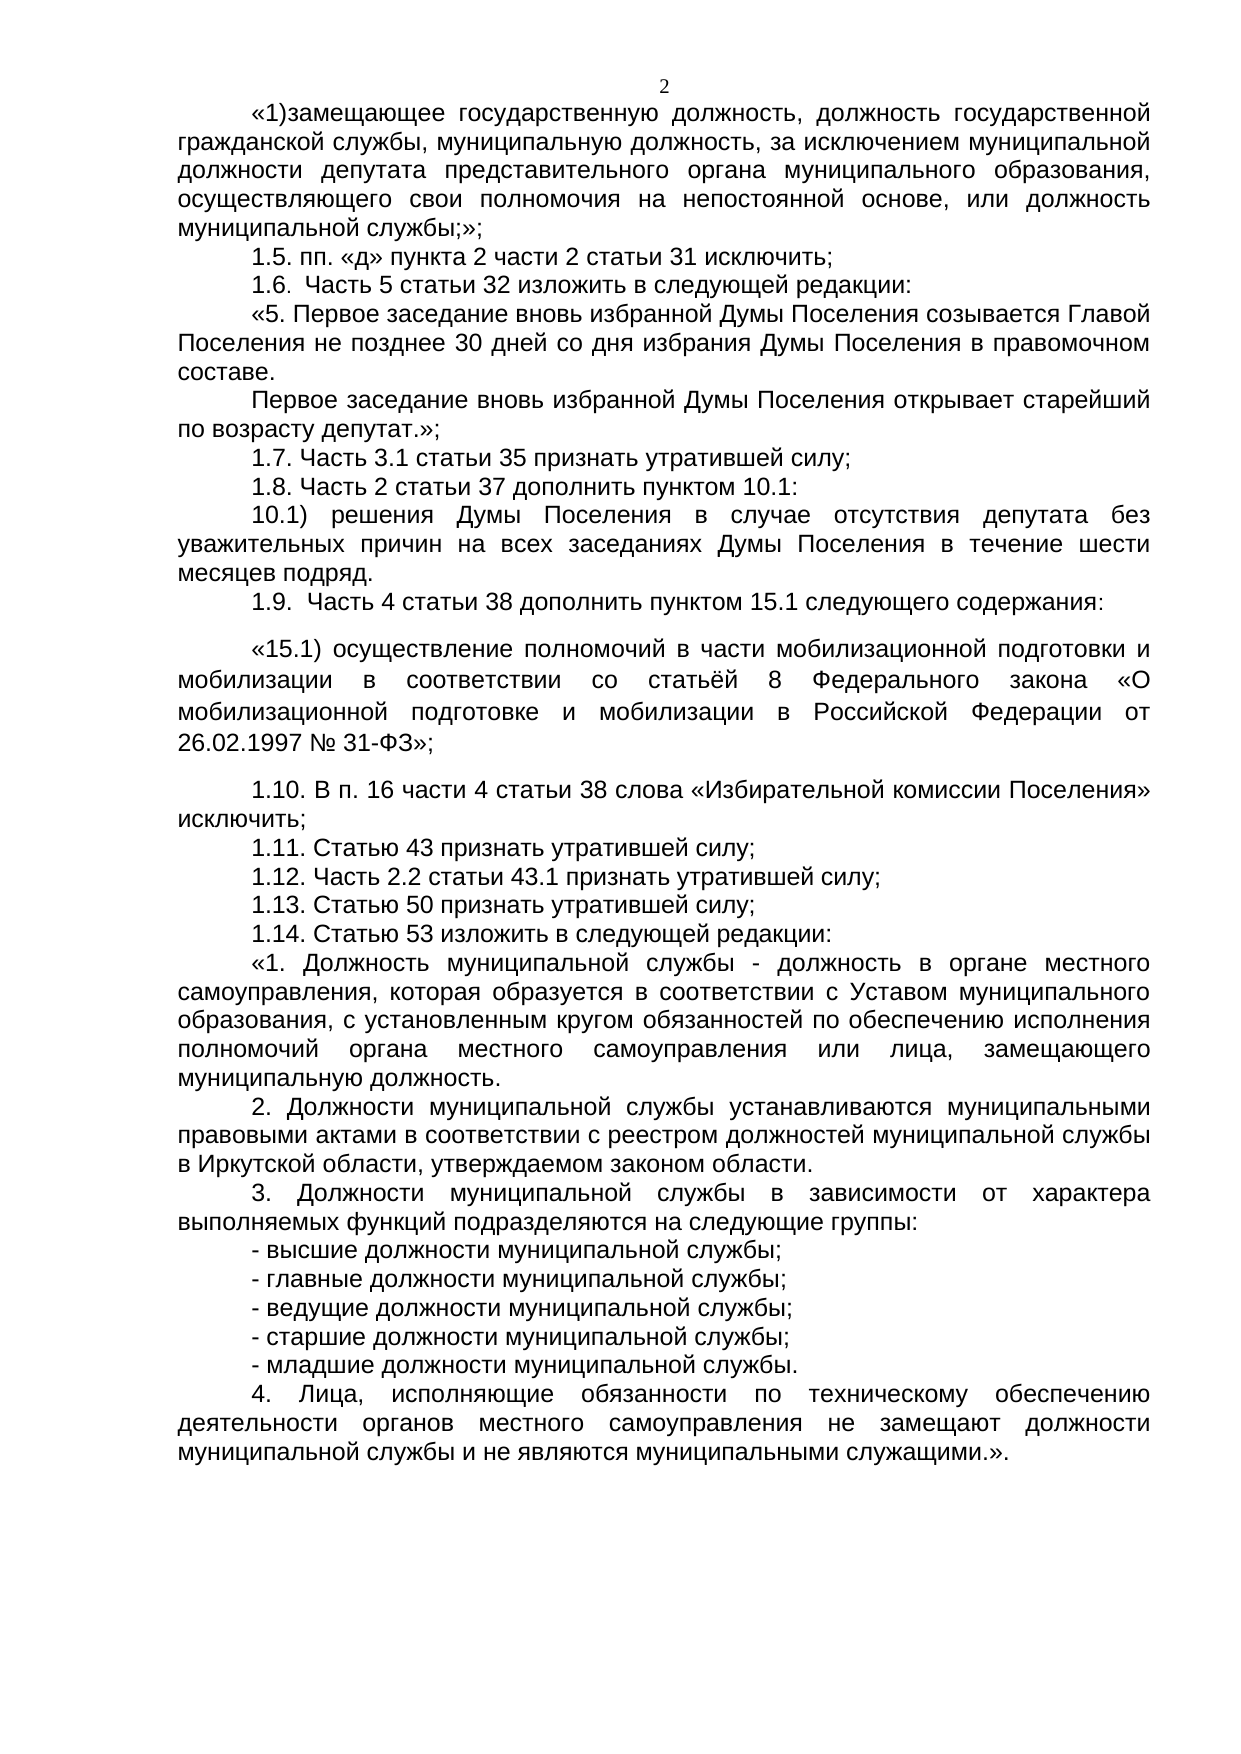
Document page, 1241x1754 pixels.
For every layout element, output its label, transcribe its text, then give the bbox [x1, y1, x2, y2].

text 1.12. Часть 2.2 статьи 43.1 признать утратившей силу; [177, 861, 1152, 890]
text 1.5. пп. «д» пункта 2 части 2 статьи 31 исключить; [177, 242, 1152, 270]
text - высшие должности муниципальной службы; [177, 1235, 1152, 1264]
text - главные должности муниципальной службы; [177, 1264, 1152, 1293]
text 3. Должности муниципальной службы в зависимости от характера выполняемых функций подразделяются на следующие группы: [177, 1178, 1152, 1235]
text - младшие должности муниципальной службы. [177, 1350, 1152, 1379]
text «1)замещающее государственную должность, должность государственной гражданской службы, муниципальную должность, за исключением муниципальной должности депутата представительного органа муниципального образования, осуществляющего свои полномочия на непостоянной основе, или должность муниципальной службы;»; [177, 98, 1152, 242]
text 4. Лица, исполняющие обязанности по техническому обеспечению деятельности органов местного самоуправления не замещают должности муниципальной службы и не являются муниципальными служащими.». [177, 1379, 1152, 1465]
text «5. Первое заседание вновь избранной Думы Поселения созывается Главой Поселения не позднее 30 дней со дня избрания Думы Поселения в правомочном составе. [177, 299, 1152, 385]
text 2. Должности муниципальной службы устанавливаются муниципальными правовыми актами в соответствии с реестром должностей муниципальной службы в Иркутской области, утверждаемом законом области. [177, 1091, 1152, 1178]
text 1.11. Статью 43 признать утратившей силу; [177, 833, 1152, 861]
text 1.13. Статью 50 признать утратившей силу; [177, 890, 1152, 919]
text 1.6. Часть 5 статьи 32 изложить в следующей редакции: [177, 270, 1152, 299]
text - ведущие должности муниципальной службы; [177, 1293, 1152, 1321]
text 1.7. Часть 3.1 статьи 35 признать утратившей силу; [177, 443, 1152, 472]
text - старшие должности муниципальной службы; [177, 1321, 1152, 1350]
text 1.10. В п. 16 части 4 статьи 38 слова «Избирательной комиссии Поселения» исключить; [177, 775, 1152, 833]
text Первое заседание вновь избранной Думы Поселения открывает старейший по возрасту депутат.»; [177, 385, 1152, 443]
text 10.1) решения Думы Поселения в случае отсутствия депутата без уважительных причин на всех заседаниях Думы Поселения в течение шести месяцев подряд. [177, 500, 1152, 587]
text 1.14. Статью 53 изложить в следующей редакции: [177, 919, 1152, 948]
text 1.9. Часть 4 статьи 38 дополнить пунктом 15.1 следующего содержания: [177, 587, 1152, 615]
text 1.8. Часть 2 статьи 37 дополнить пунктом 10.1: [177, 472, 1152, 500]
text «1. Должность муниципальной службы - должность в органе местного самоуправления, которая образуется в соответствии с Уставом муниципального образования, с установленным кругом обязанностей по обеспечению исполнения полномочий органа местного самоуправления или лица, замещающего муниципальную должность. [177, 948, 1152, 1091]
text «15.1) осуществление полномочий в части мобилизационной подготовки и мобилизации в соответствии со статьёй 8 Федерального закона «О мобилизационной подготовке и мобилизации в Российской Федерации от 26.02.1997 № 31-ФЗ»; [177, 634, 1152, 756]
